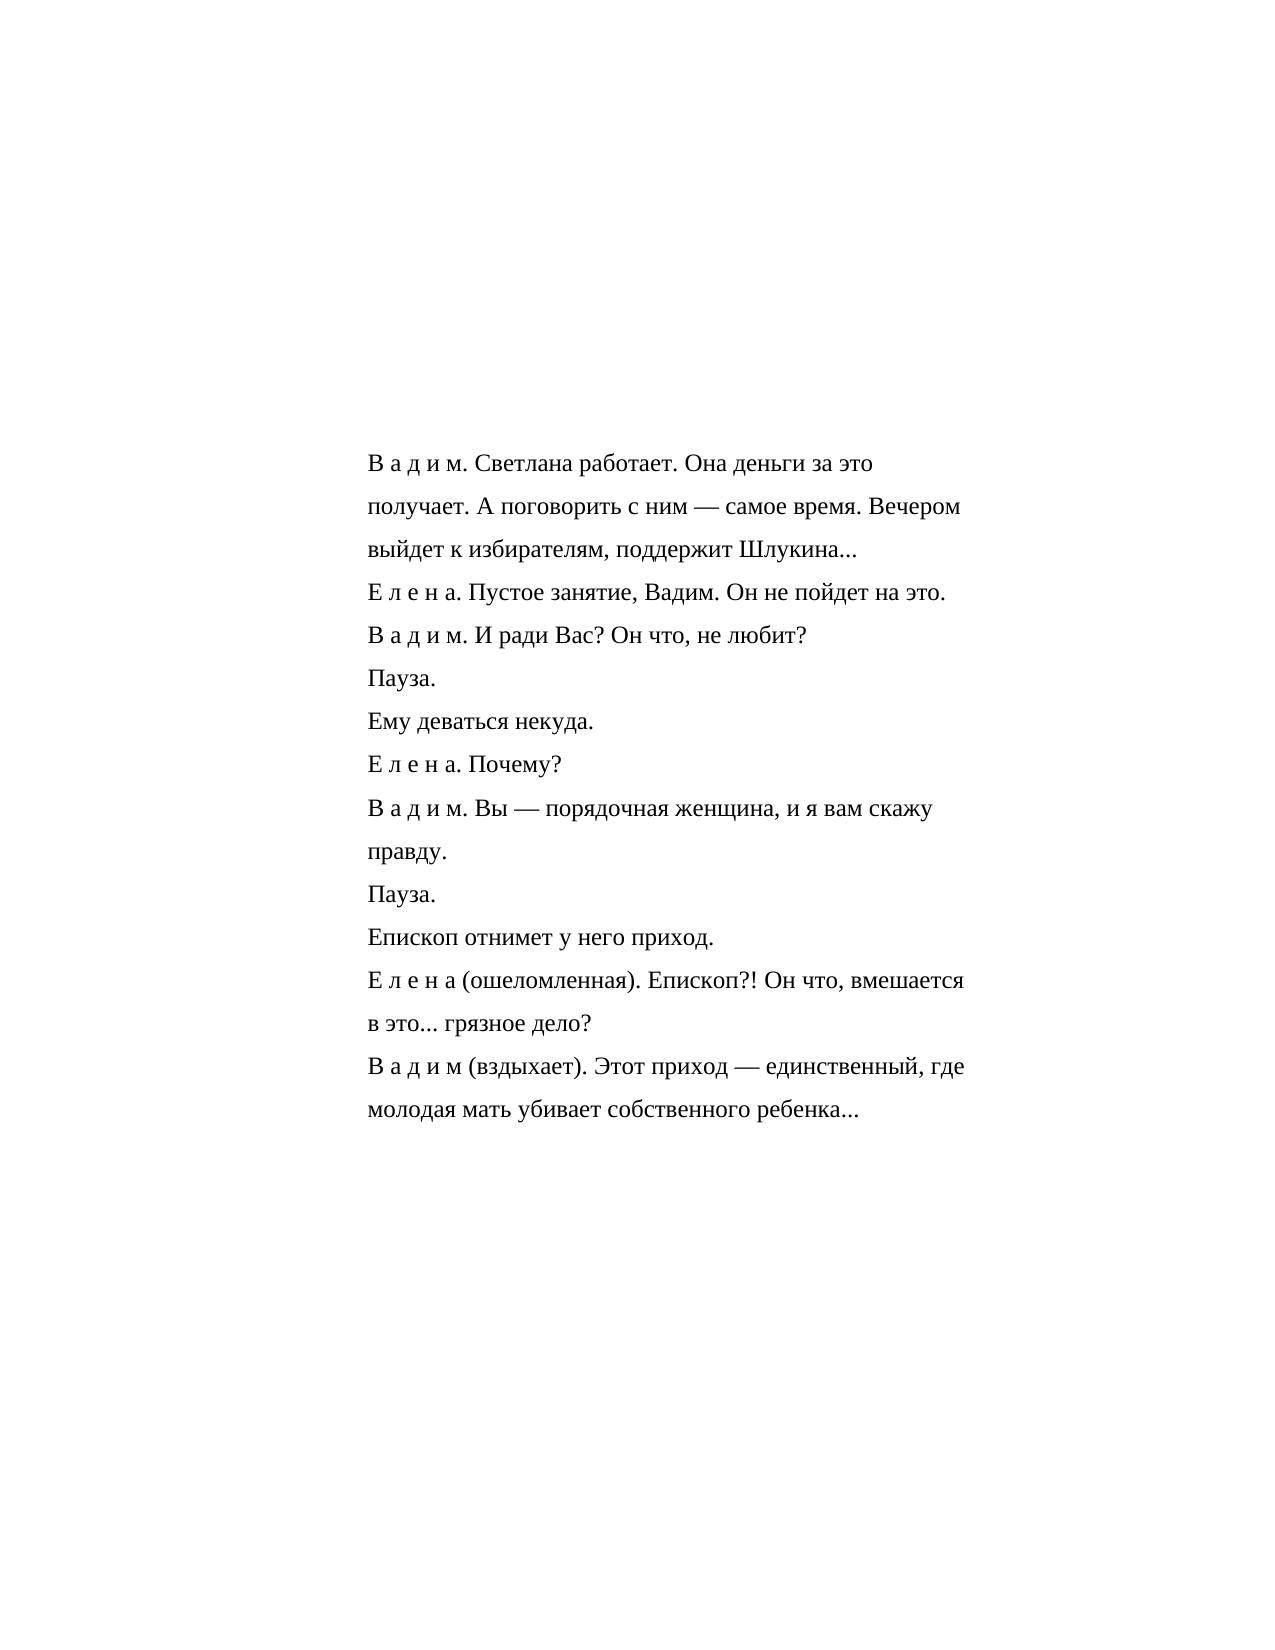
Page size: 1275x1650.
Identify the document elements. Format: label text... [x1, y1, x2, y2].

text В а д и м. Вы — порядочная женщина, и я вам скажу правду. [367, 793, 980, 864]
text Пауза. [367, 663, 980, 692]
text В а д и м (вздыхает). Этот приход — единственный, где молодая мать убивает собственного ребенка... [367, 1051, 980, 1123]
text Пауза. [367, 879, 980, 908]
text В а д и м. Светлана работает. Она деньги за это получает. А поговорить с ним — самое время. Вечером выйдет к избирателям, поддержит Шлукина... [367, 448, 980, 563]
text Е л е н а. Почему? [367, 749, 980, 778]
text Ему деваться некуда. [367, 706, 980, 735]
text В а д и м. И ради Вас? Он что, не любит? [367, 620, 980, 649]
text Е л е н а (ошеломленная). Епископ?! Он что, вмешается в это... грязное дело? [367, 965, 980, 1037]
text Епископ отнимет у него приход. [367, 922, 980, 951]
text Е л е н а. Пустое занятие, Вадим. Он не пойдет на это. [367, 577, 980, 606]
